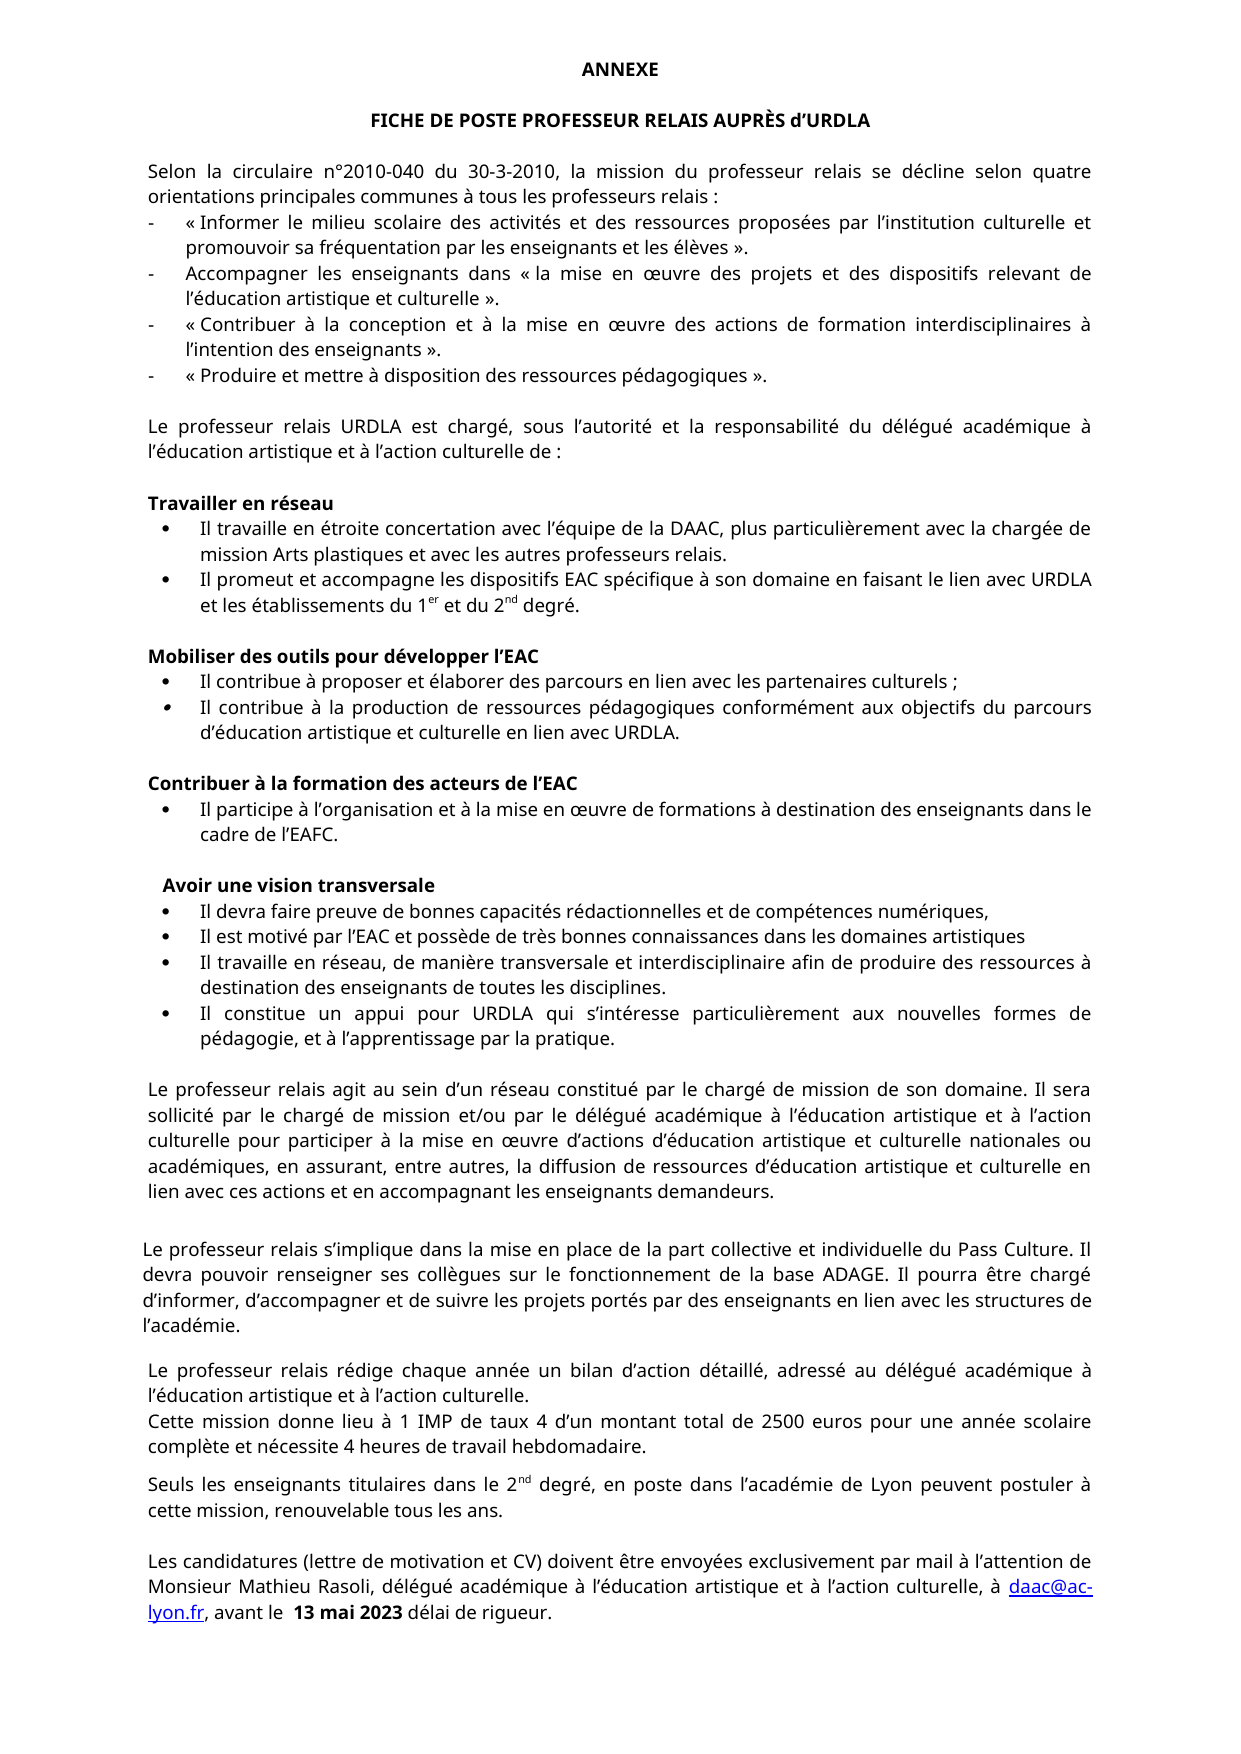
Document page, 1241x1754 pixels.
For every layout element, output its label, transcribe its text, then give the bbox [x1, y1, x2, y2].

list « Informer le milieu scolaire des activités et des ressources proposées par l’institution culturelle et promouvoir sa fréquentation par les enseignants et les élèves ». [148, 209, 1093, 260]
list Il contribue à la production de ressources pédagogiques conformément aux objectifs du parcours d’éducation artistique et culturelle en lien avec URDLA. [162, 694, 1093, 745]
list Il travaille en réseau, de manière transversale et interdisciplinaire afin de produire des ressources à destination des enseignants de toutes les disciplines. [162, 949, 1093, 1000]
text Les candidatures (lettre de motivation et CV) doivent être envoyées exclusivement par mail à l’attention de Monsieur Mathieu Rasoli, délégué académique à l’éducation artistique et à l’action culturelle, à daac@ac-lyon.fr, avant le 13 mai 2023 délai de rigueur. [148, 1548, 1093, 1625]
text Mobiliser des outils pour développer l’EAC [148, 643, 1093, 668]
list « Produire et mettre à disposition des ressources pédagogiques ». [148, 362, 1093, 388]
text Selon la circulaire n°2010-040 du 30-3-2010, la mission du professeur relais se décline selon quatre orientations principales communes à tous les professeurs relais : [148, 158, 1093, 209]
list Il promeut et accompagne les dispositifs EAC spécifique à son domaine en faisant le lien avec URDLA et les établissements du 1er et du 2nd degré. [162, 566, 1093, 617]
text Le professeur relais agit au sein d’un réseau constitué par le chargé de mission de son domaine. Il sera sollicité par le chargé de mission et/ou par le délégué académique à l’éducation artistique et à l’action culturelle pour participer à la mise en œuvre d’actions d’éducation artistique et culturelle nationales ou académiques, en assurant, entre autres, la diffusion de ressources d’éducation artistique et culturelle en lien avec ces actions et en accompagnant les enseignants demandeurs. [148, 1077, 1093, 1204]
list Il devra faire preuve de bonnes capacités rédactionnelles et de compétences numériques, [162, 898, 1093, 924]
text Cette mission donne lieu à 1 IMP de taux 4 d’un montant total de 2500 euros pour une année scolaire complète et nécessite 4 heures de travail hebdomadaire. [148, 1408, 1093, 1459]
text Le professeur relais rédige chaque année un bilan d’action détaillé, adressé au délégué académique à l’éducation artistique et à l’action culturelle. [148, 1357, 1093, 1408]
text ANNEXE [148, 56, 1093, 81]
list Il contribue à proposer et élaborer des parcours en lien avec les partenaires culturels ; [162, 668, 1093, 694]
list Il participe à l’organisation et à la mise en œuvre de formations à destination des enseignants dans le cadre de l’EAFC. [162, 796, 1093, 847]
list Accompagner les enseignants dans « la mise en œuvre des projets et des dispositifs relevant de l’éducation artistique et culturelle ». [148, 260, 1093, 311]
text Contribuer à la formation des acteurs de l’EAC [148, 771, 1093, 796]
list Il travaille en étroite concertation avec l’équipe de la DAAC, plus particulièrement avec la chargée de mission Arts plastiques et avec les autres professeurs relais. [162, 515, 1093, 566]
text Seuls les enseignants titulaires dans le 2nd degré, en poste dans l’académie de Lyon peuvent postuler à cette mission, renouvelable tous les ans. [148, 1472, 1093, 1523]
text FICHE DE POSTE PROFESSEUR RELAIS AUPRÈS d’URDLA [148, 107, 1093, 132]
text Avoir une vision transversale [162, 873, 1093, 898]
list Il constitue un appui pour URDLA qui s’intéresse particulièrement aux nouvelles formes de pédagogie, et à l’apprentissage par la pratique. [162, 1000, 1093, 1051]
text Travailler en réseau [148, 490, 1093, 515]
text Le professeur relais URDLA est chargé, sous l’autorité et la responsabilité du délégué académique à l’éducation artistique et à l’action culturelle de : [148, 413, 1093, 464]
list « Contribuer à la conception et à la mise en œuvre des actions de formation interdisciplinaires à l’intention des enseignants ». [148, 311, 1093, 362]
text Le professeur relais s’implique dans la mise en place de la part collective et individuelle du Pass Culture. Il devra pouvoir renseigner ses collègues sur le fonctionnement de la base ADAGE. Il pourra être chargé d’informer, d’accompagner et de suivre les projets portés par des enseignants en lien avec les structures de l’académie. [142, 1236, 1093, 1338]
list Il est motivé par l’EAC et possède de très bonnes connaissances dans les domaines artistiques [162, 924, 1093, 949]
